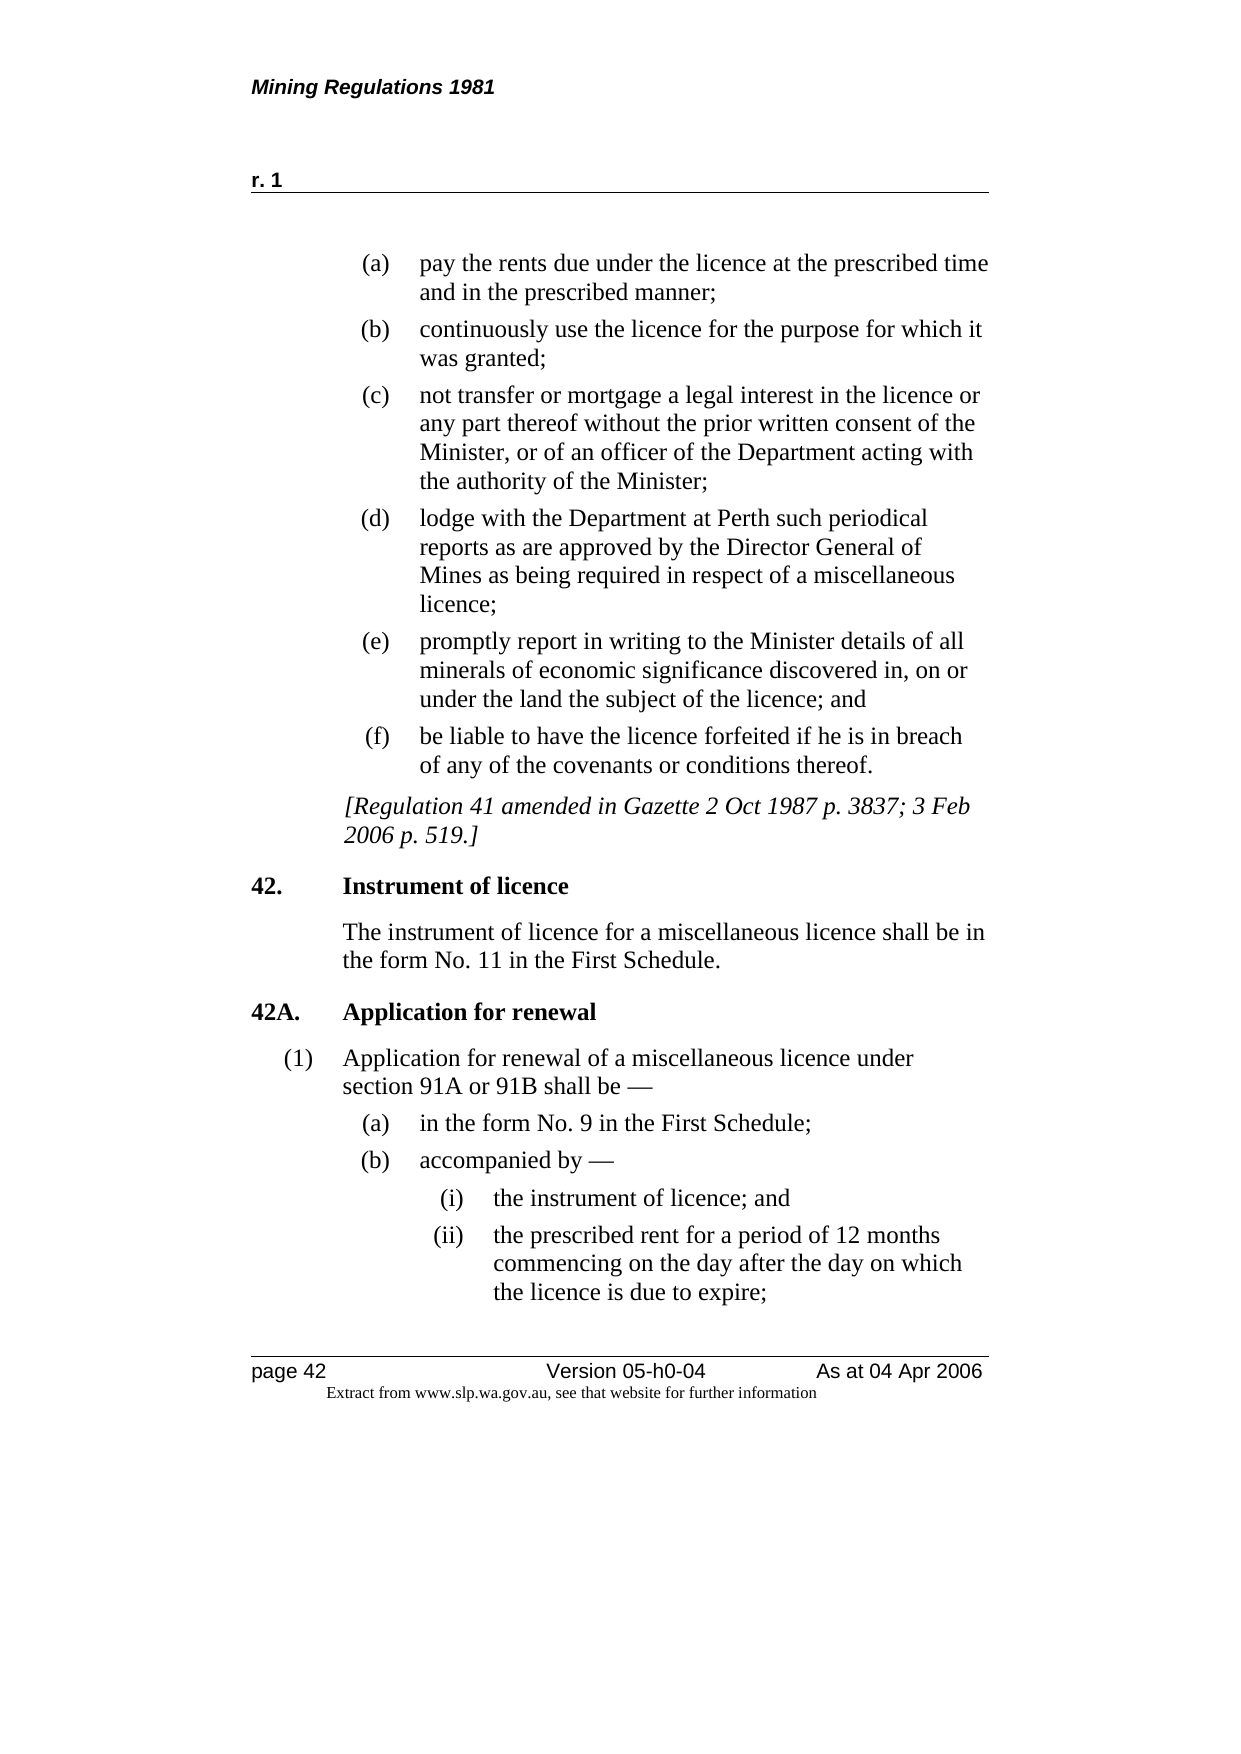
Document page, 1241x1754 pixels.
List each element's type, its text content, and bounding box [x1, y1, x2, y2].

text (d) lodge with the Department at Perth such periodical reports as are approved by the Director General of Mines as being required in respect of a miscellaneous licence; [251, 503, 989, 618]
text (e) promptly report in writing to the Minister details of all minerals of economic significance discovered in, on or under the land the subject of the licence; and [251, 626, 989, 713]
text (b) accompanied by — [251, 1146, 989, 1174]
text (ii) the prescribed rent for a period of 12 months commencing on the day after the day on which the licence is due to expire; [251, 1220, 989, 1306]
text (c) not transfer or mortgage a legal interest in the licence or any part thereof without the prior written consent of the Minister, or of an officer of the Department acting with the authority of the Minister; [251, 380, 989, 495]
text [Regulation 41 amended in Gazette 2 Oct 1987 p. 3837; 3 Feb 2006 p. 519.] [251, 791, 989, 848]
text (f) be liable to have the licence forfeited if he is in breach of any of the covenants or conditions thereof. [251, 721, 989, 778]
text (1) Application for renewal of a miscellaneous licence under section 91A or 91B shall be — [251, 1043, 989, 1100]
subtitle 42. Instrument of licence [251, 871, 989, 900]
text The instrument of licence for a miscellaneous licence shall be in the form No. 11 in the First Schedule. [251, 917, 989, 974]
text (a) pay the rents due under the licence at the prescribed time and in the prescribed manner; [251, 248, 989, 306]
text (b) continuously use the licence for the purpose for which it was granted; [251, 314, 989, 371]
text (i) the instrument of licence; and [251, 1183, 989, 1211]
subtitle 42A. Application for renewal [251, 997, 989, 1026]
text (a) in the form No. 9 in the First Schedule; [251, 1108, 989, 1137]
